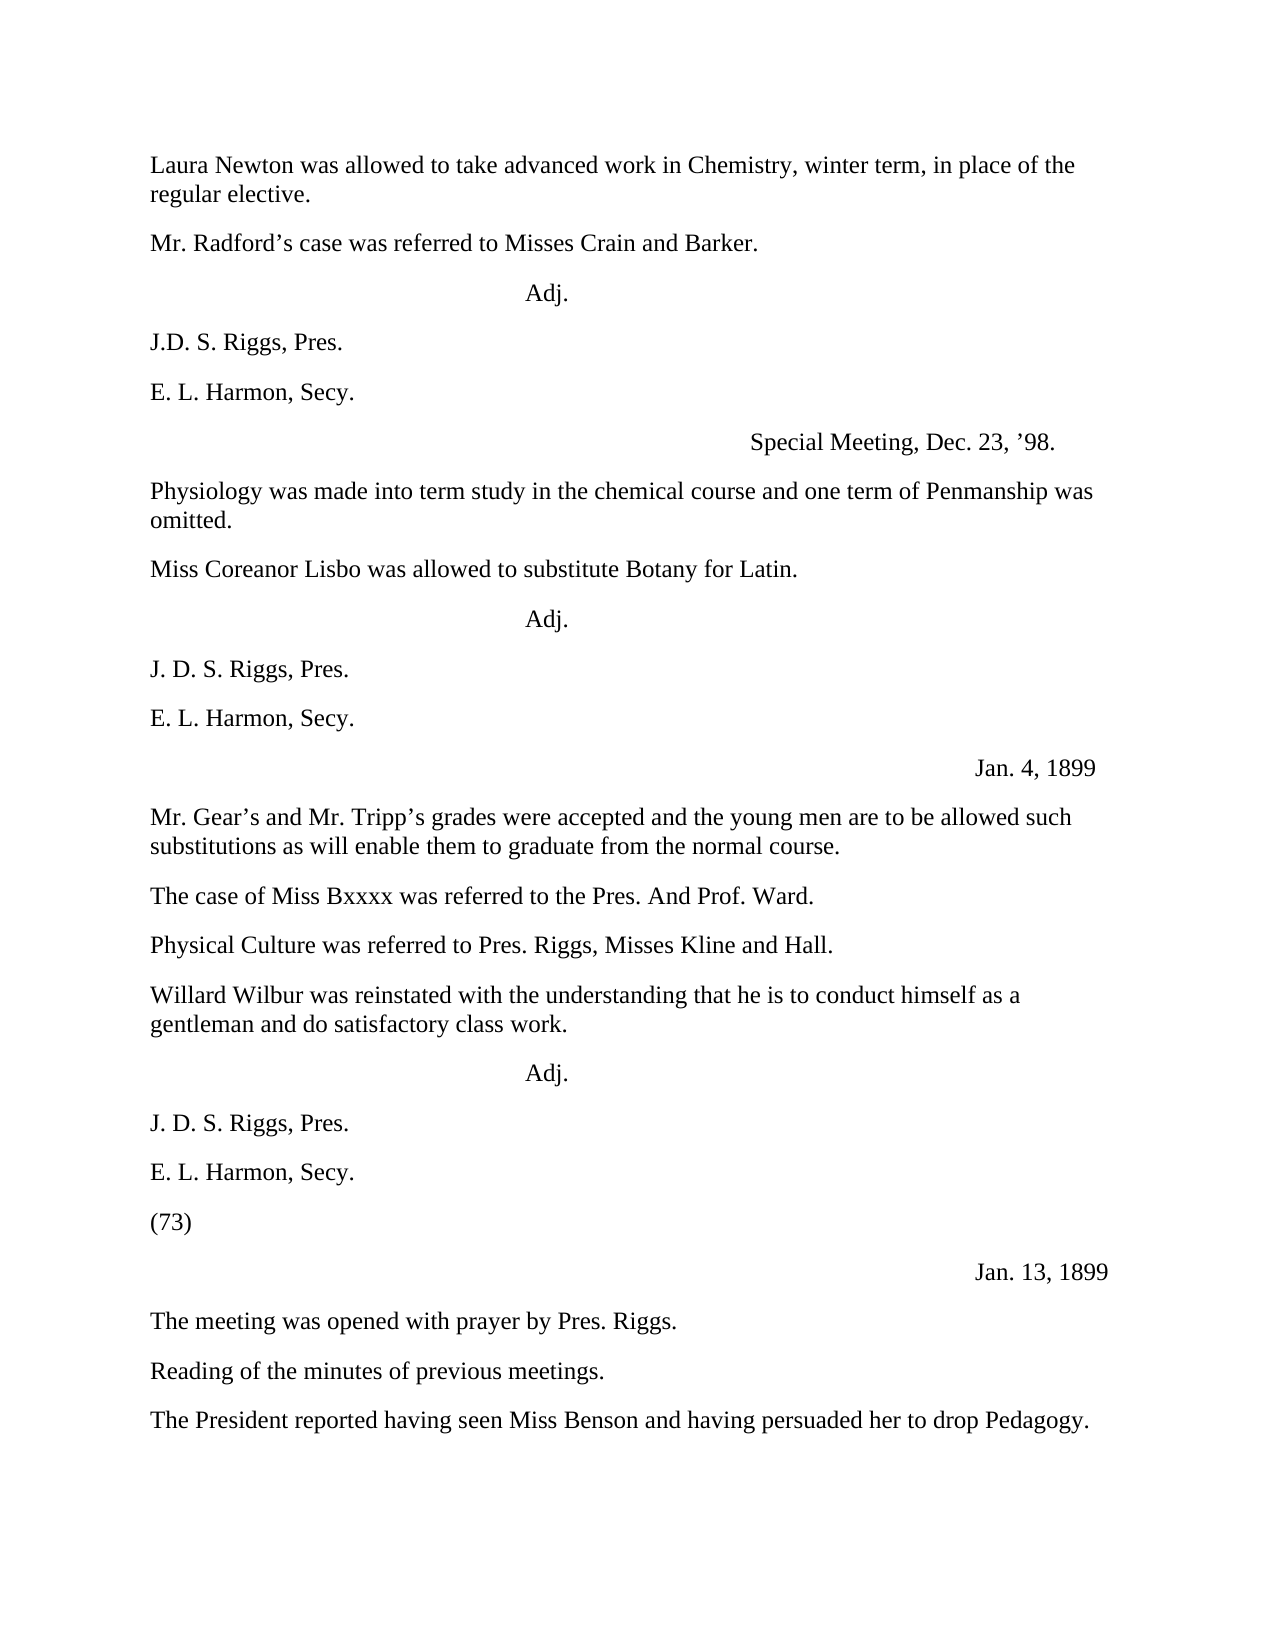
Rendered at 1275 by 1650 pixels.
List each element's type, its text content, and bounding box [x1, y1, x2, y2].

text Miss Coreanor Lisbo was allowed to substitute Botany for Latin. [150, 554, 1125, 583]
text Physiology was made into term study in the chemical course and one term of Penmanship was omitted. [150, 476, 1125, 534]
text Laura Newton was allowed to take advanced work in Chemistry, winter term, in place of the regular elective. [150, 150, 1125, 207]
text J. D. S. Riggs, Pres. [150, 1108, 1125, 1137]
text The meeting was opened with prayer by Pres. Riggs. [150, 1306, 1125, 1335]
text The case of Miss Bxxxx was referred to the Pres. And Prof. Ward. [150, 881, 1125, 909]
text Physical Culture was referred to Pres. Riggs, Misses Kline and Hall. [150, 930, 1125, 959]
text Adj. [150, 278, 1125, 307]
text Adj. [150, 1058, 1125, 1087]
text Reading of the minutes of previous meetings. [150, 1356, 1125, 1384]
text E. L. Harmon, Secy. [150, 703, 1125, 732]
text Jan. 13, 1899 [900, 1257, 1125, 1285]
text Adj. [150, 604, 1125, 633]
text E. L. Harmon, Secy. [150, 377, 1125, 406]
text J.D. S. Riggs, Pres. [150, 327, 1125, 356]
text Willard Wilbur was reinstated with the understanding that he is to conduct himself as a gentleman and do satisfactory class work. [150, 980, 1125, 1037]
text Special Meeting, Dec. 23, ’98. [750, 427, 1125, 455]
text Mr. Radford’s case was referred to Misses Crain and Barker. [150, 228, 1125, 257]
text The President reported having seen Miss Benson and having persuaded her to drop Pedagogy. [150, 1405, 1125, 1434]
text Jan. 4, 1899 [900, 753, 1125, 782]
text J. D. S. Riggs, Pres. [150, 654, 1125, 682]
text (73) [150, 1207, 1125, 1236]
text E. L. Harmon, Secy. [150, 1157, 1125, 1186]
text Mr. Gear’s and Mr. Tripp’s grades were accepted and the young men are to be allowed such substitutions as will enable them to graduate from the normal course. [150, 802, 1125, 860]
